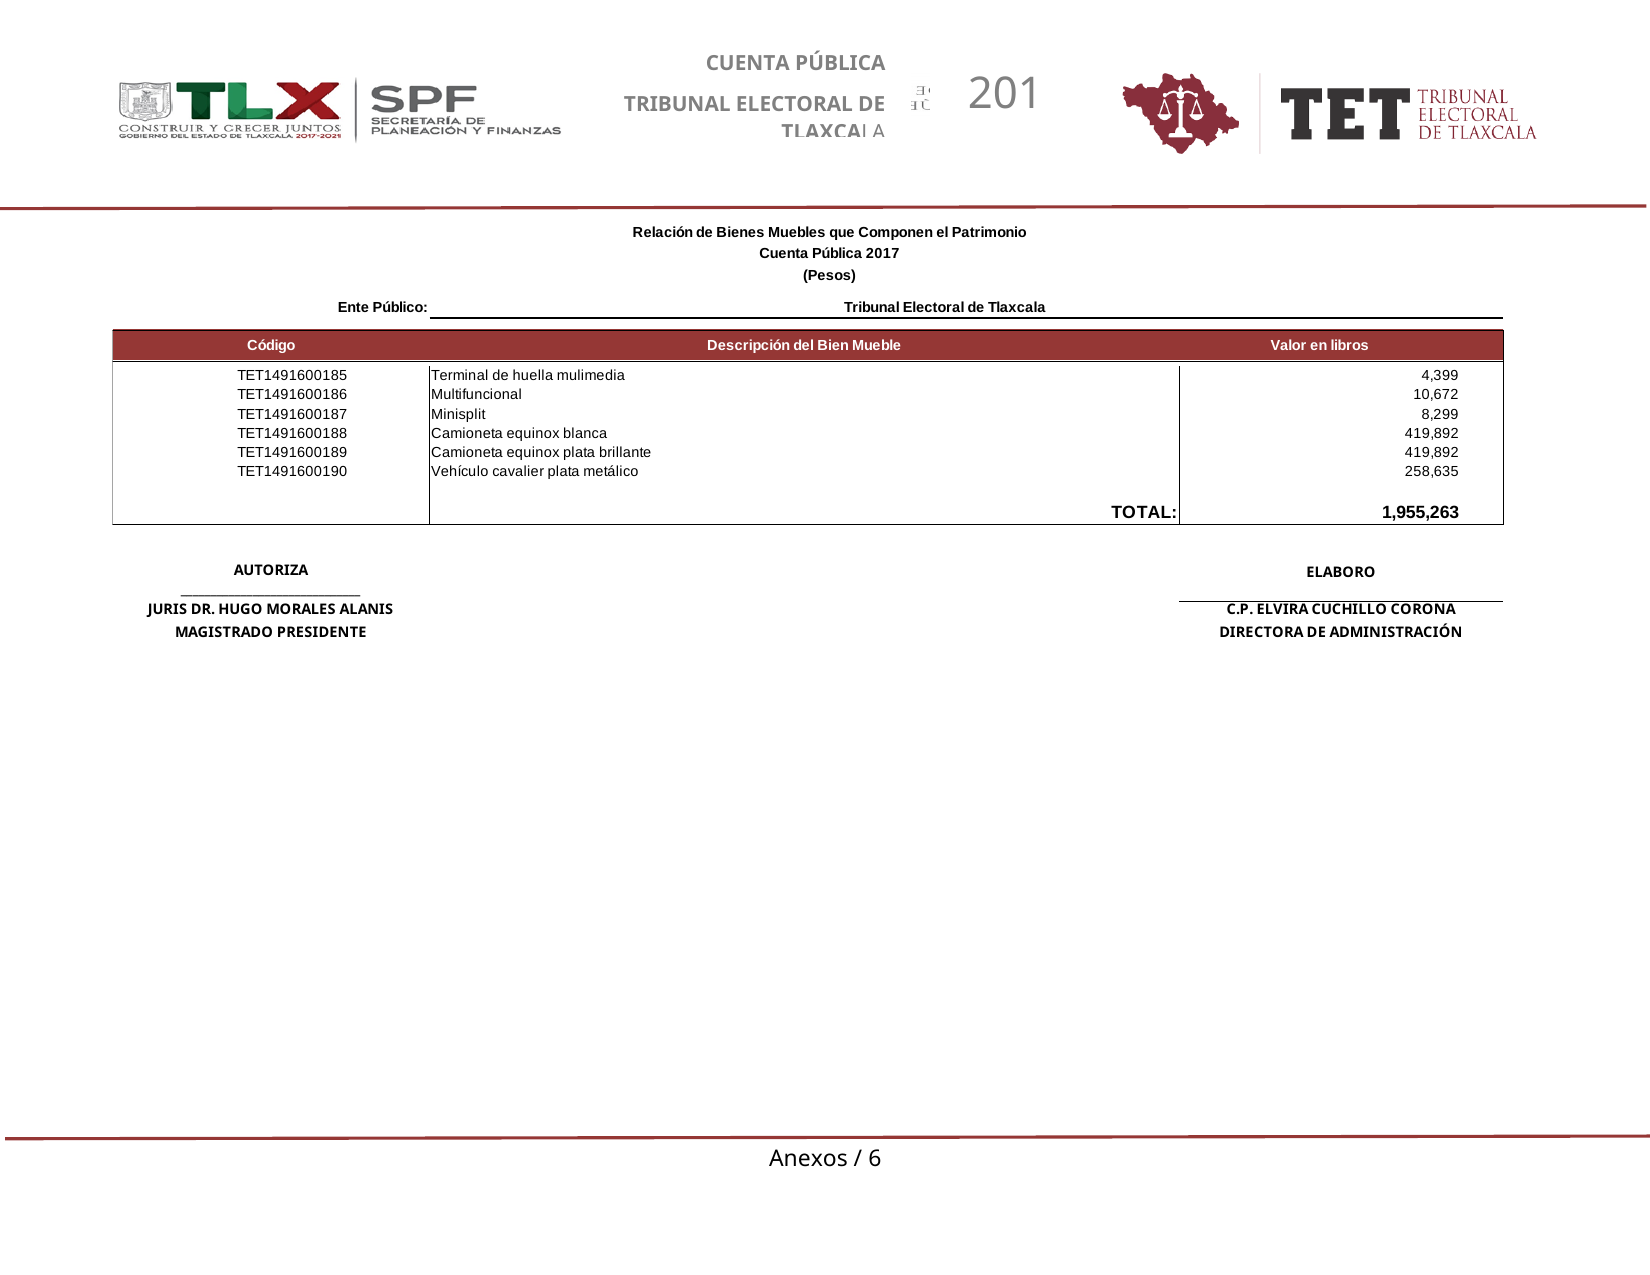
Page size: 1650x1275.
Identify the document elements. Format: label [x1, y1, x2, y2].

picture [911, 73, 930, 119]
picture [113, 73, 568, 144]
picture [1122, 73, 1537, 154]
